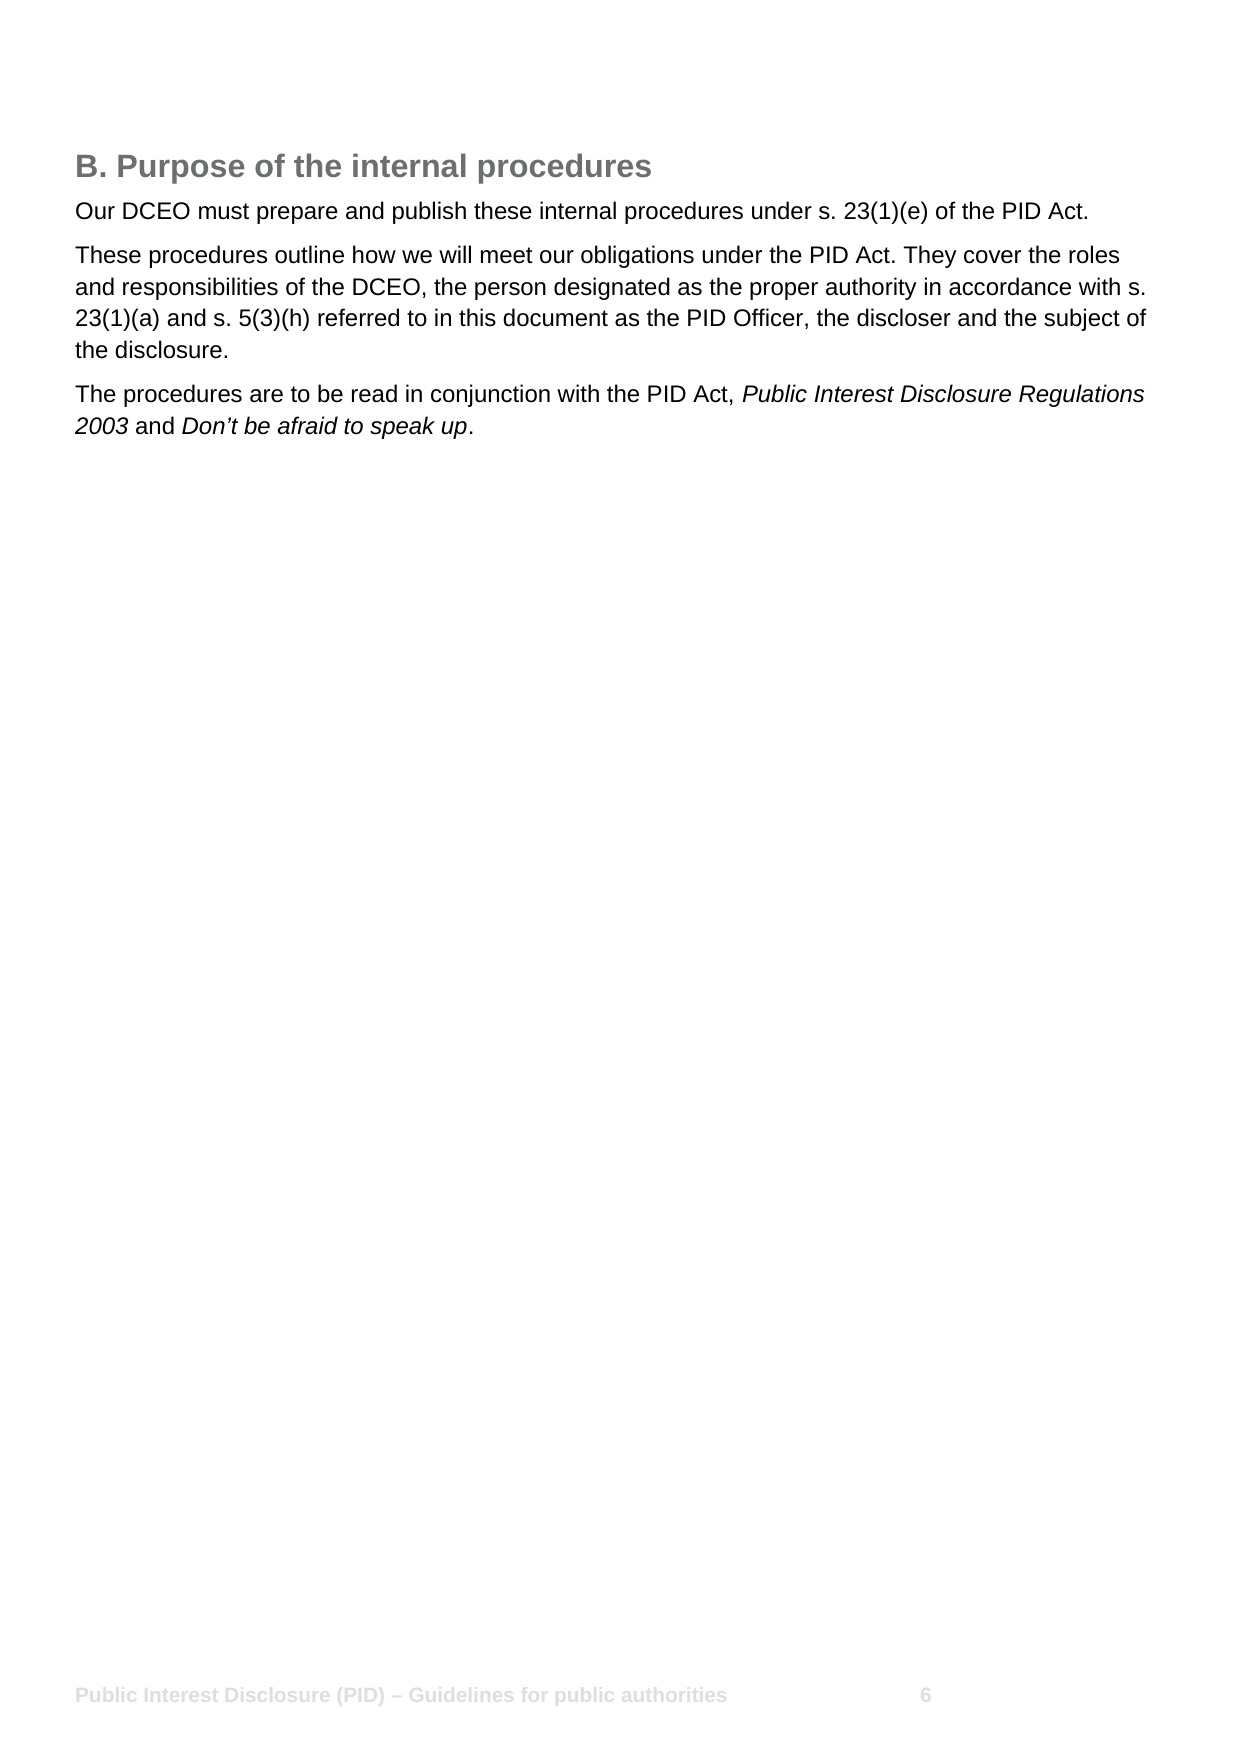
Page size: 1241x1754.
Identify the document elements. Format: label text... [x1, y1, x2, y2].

text The procedures are to be read in conjunction with the PID Act, Public Interest Disclosure Regulations 2003 and Don’t be afraid to speak up. [75, 380, 1165, 439]
text Our DCEO must prepare and publish these internal procedures under s. 23(1)(e) of the PID Act. [75, 197, 1165, 224]
text These procedures outline how we will meet our obligations under the PID Act. They cover the roles and responsibilities of the DCEO, the person designated as the proper authority in accordance with s. 23(1)(a) and s. 5(3)(h) referred to in this document as the PID Officer, the discloser and the subject of the disclosure. [75, 241, 1165, 363]
subtitle B. Purpose of the internal procedures [75, 147, 1165, 184]
